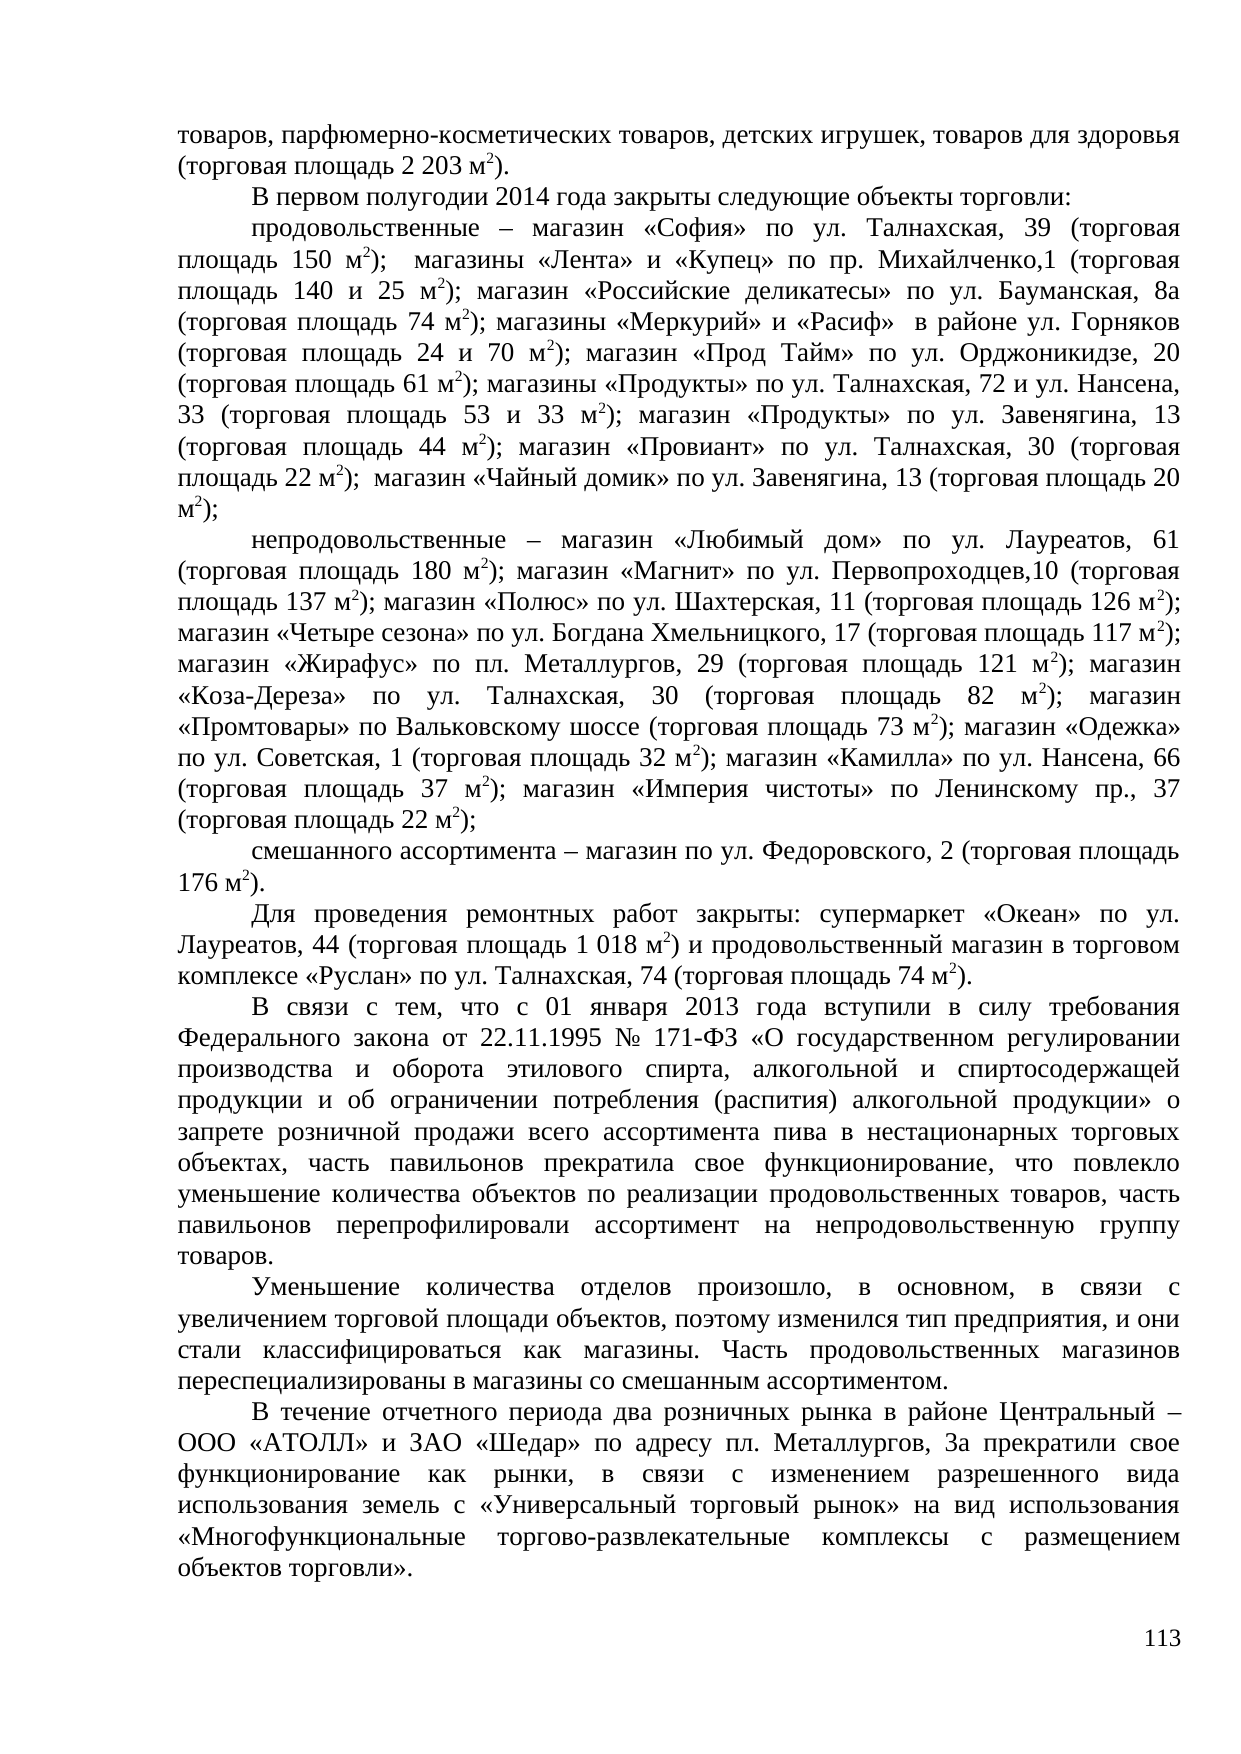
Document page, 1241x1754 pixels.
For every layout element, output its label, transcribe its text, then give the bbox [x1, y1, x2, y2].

text В течение отчетного периода два розничных рынка в районе Центральный – ООО «АТОЛЛ» и ЗАО «Шедар» по адресу пл. Металлургов, 3а прекратили свое функционирование как рынки, в связи с изменением разрешенного вида использования земель с «Универсальный торговый рынок» на вид использования «Многофункциональные торгово-развлекательные комплексы с размещением объектов торговли». [177, 1395, 1181, 1582]
text непродовольственные – магазин «Любимый дом» по ул. Лауреатов, 61 (торговая площадь 180 м2); магазин «Магнит» по ул. Первопроходцев,10 (торговая площадь 137 м2); магазин «Полюс» по ул. Шахтерская, 11 (торговая площадь 126 м2); магазин «Четыре сезона» по ул. Богдана Хмельницкого, 17 (торговая площадь 117 м2); магазин «Жирафус» по пл. Металлургов, 29 (торговая площадь 121 м2); магазин «Коза-Дереза» по ул. Талнахская, 30 (торговая площадь 82 м2); магазин «Промтовары» по Вальковскому шоссе (торговая площадь 73 м2); магазин «Одежка» по ул. Советская, 1 (торговая площадь 32 м2); магазин «Камилла» по ул. Нансена, 66 (торговая площадь 37 м2); магазин «Империя чистоты» по Ленинскому пр., 37 (торговая площадь 22 м2); [177, 523, 1181, 834]
text продовольственные – магазин «София» по ул. Талнахская, 39 (торговая площадь 150 м2); магазины «Лента» и «Купец» по пр. Михайлченко,1 (торговая площадь 140 и 25 м2); магазин «Российские деликатесы» по ул. Бауманская, 8а (торговая площадь 74 м2); магазины «Меркурий» и «Расиф» в районе ул. Горняков (торговая площадь 24 и 70 м2); магазин «Прод Тайм» по ул. Орджоникидзе, 20 (торговая площадь 61 м2); магазины «Продукты» по ул. Талнахская, 72 и ул. Нансена, 33 (торговая площадь 53 и 33 м2); магазин «Продукты» по ул. Завенягина, 13 (торговая площадь 44 м2); магазин «Провиант» по ул. Талнахская, 30 (торговая площадь 22 м2); магазин «Чайный домик» по ул. Завенягина, 13 (торговая площадь 20 м2); [177, 212, 1181, 523]
text Для проведения ремонтных работ закрыты: супермаркет «Океан» по ул. Лауреатов, 44 (торговая площадь 1 018 м2) и продовольственный магазин в торговом комплексе «Руслан» по ул. Талнахская, 74 (торговая площадь 74 м2). [177, 897, 1181, 990]
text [177, 118, 1181, 180]
text Уменьшение количества отделов произошло, в основном, в связи с увеличением торговой площади объектов, поэтому изменился тип предприятия, и они стали классифицироваться как магазины. Часть продовольственных магазинов переспециализированы в магазины со смешанным ассортиментом. [177, 1271, 1181, 1395]
text смешанного ассортимента – магазин по ул. Федоровского, 2 (торговая площадь 176 м2). [177, 834, 1181, 897]
text В первом полугодии 2014 года закрыты следующие объекты торговли: [177, 180, 1181, 212]
text В связи с тем, что с 01 января 2013 года вступили в силу требования Федерального закона от 22.11.1995 № 171-ФЗ «О государственном регулировании производства и оборота этилового спирта, алкогольной и спиртосодержащей продукции и об ограничении потребления (распития) алкогольной продукции» о запрете розничной продажи всего ассортимента пива в нестационарных торговых объектах, часть павильонов прекратила свое функционирование, что повлекло уменьшение количества объектов по реализации продовольственных товаров, часть павильонов перепрофилировали ассортимент на непродовольственную группу товаров. [177, 990, 1181, 1271]
